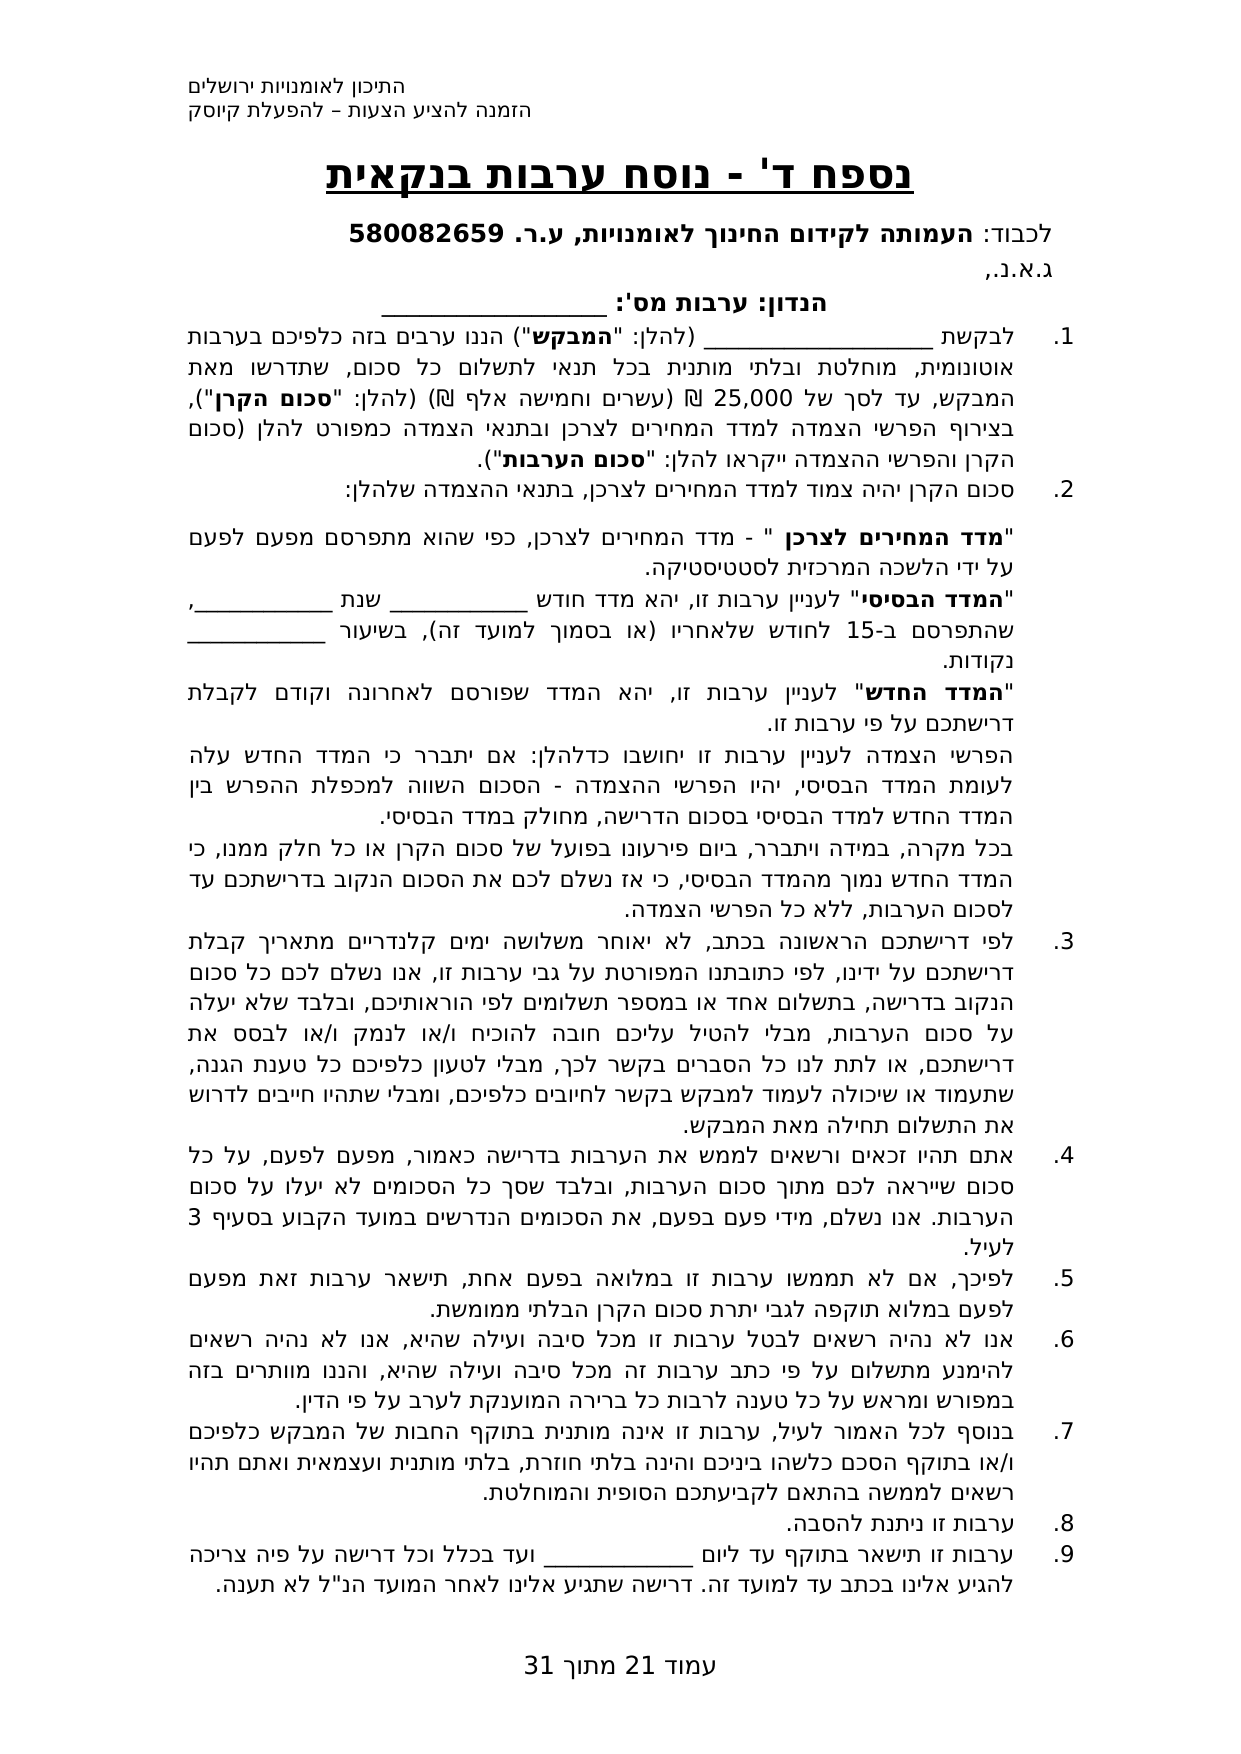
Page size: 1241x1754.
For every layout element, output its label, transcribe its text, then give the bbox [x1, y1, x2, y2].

list אתם תהיו זכאים ורשאים לממש את הערבות בדרישה כאמור, מפעם לפעם, על כל סכום שייראה לכם מתוך סכום הערבות, ובלבד שסך כל הסכומים לא יעלו על סכום הערבות. אנו נשלם, מידי פעם בפעם, את הסכומים הנדרשים במועד הקבוע בסעיף 3 לעיל. [187, 1143, 1053, 1261]
text "מדד המחירים לצרכן " - מדד המחירים לצרכן, כפי שהוא מתפרסם מפעם לפעם על ידי הלשכה המרכזית לסטטיסטיקה. [187, 524, 1014, 581]
text הנדון: ערבות מס': __________________ [187, 289, 903, 318]
text הפרשי הצמדה לעניין ערבות זו יחושבו כדלהלן: אם יתברר כי המדד החדש עלה לעומת המדד הבסיסי, יהיו הפרשי ההצמדה - הסכום השווה למכפלת ההפרש בין המדד החדש למדד הבסיסי בסכום הדרישה, מחולק במדד הבסיסי. [187, 742, 1014, 830]
text "המדד הבסיסי" לעניין ערבות זו, יהא מדד חודש ____________ שנת ____________, שהתפרסם ב-15 לחודש שלאחריו (או בסמוך למועד זה), בשיעור ____________ נקודות. [187, 586, 1014, 674]
list בנוסף לכל האמור לעיל, ערבות זו אינה מותנית בתוקף החבות של המבקש כלפיכם ו/או בתוקף הסכם כלשהו ביניכם והינה בלתי חוזרת, בלתי מותנית ועצמאית ואתם תהיו רשאים לממשה בהתאם לקביעתכם הסופית והמוחלטת. [187, 1418, 1053, 1506]
text ג.א.נ., [187, 254, 1053, 283]
list לפיכך, אם לא תממשו ערבות זו במלואה בפעם אחת, תישאר ערבות זאת מפעם לפעם במלוא תוקפה לגבי יתרת סכום הקרן הבלתי ממומשת. [187, 1265, 1053, 1322]
list ערבות זו תישאר בתוקף עד ליום _____________ ועד בכלל וכל דרישה על פיה צריכה להגיע אלינו בכתב עד למועד זה. דרישה שתגיע אלינו לאחר המועד הנ"ל לא תענה. [187, 1541, 1053, 1598]
list סכום הקרן יהיה צמוד למדד המחירים לצרכן, בתנאי ההצמדה שלהלן: [187, 477, 1053, 503]
list אנו לא נהיה רשאים לבטל ערבות זו מכל סיבה ועילה שהיא, אנו לא נהיה רשאים להימנע מתשלום על פי כתב ערבות זה מכל סיבה ועילה שהיא, והננו מוותרים בזה במפורש ומראש על כל טענה לרבות כל ברירה המוענקת לערב על פי הדין. [187, 1326, 1053, 1414]
list לפי דרישתכם הראשונה בכתב, לא יאוחר משלושה ימים קלנדריים מתאריך קבלת דרישתכם על ידינו, לפי כתובתנו המפורטת על גבי ערבות זו, אנו נשלם לכם כל סכום הנקוב בדרישה, בתשלום אחד או במספר תשלומים לפי הוראותיכם, ובלבד שלא יעלה על סכום הערבות, מבלי להטיל עליכם חובה להוכיח ו/או לנמק ו/או לבסס את דרישתכם, או לתת לנו כל הסברים בקשר לכך, מבלי לטעון כלפיכם כל טענת הגנה, שתעמוד או שיכולה לעמוד למבקש בקשר לחיובים כלפיכם, ומבלי שתהיו חייבים לדרוש את התשלום תחילה מאת המבקש. [187, 928, 1053, 1139]
text בכל מקרה, במידה ויתברר, ביום פירעונו בפועל של סכום הקרן או כל חלק ממנו, כי המדד החדש נמוך מהמדד הבסיסי, כי אז נשלם לכם את הסכום הנקוב בדרישתכם עד לסכום הערבות, ללא כל הפרשי הצמדה. [187, 835, 1014, 923]
text "המדד החדש" לעניין ערבות זו, יהא המדד שפורסם לאחרונה וקודם לקבלת דרישתכם על פי ערבות זו. [187, 679, 1014, 737]
list לבקשת ____________________ (להלן: "המבקש") הננו ערבים בזה כלפיכם בערבות אוטונומית, מוחלטת ובלתי מותנית בכל תנאי לתשלום כל סכום, שתדרשו מאת המבקש, עד לסך של 25,000 ₪ (עשרים וחמישה אלף ₪) (להלן: "סכום הקרן"), בצירוף הפרשי הצמדה למדד המחירים לצרכן ובתנאי הצמדה כמפורט להלן (סכום הקרן והפרשי ההצמדה ייקראו להלן: "סכום הערבות"). [187, 323, 1053, 473]
text נספח ד' - נוסח ערבות בנקאית [187, 150, 1053, 198]
text לכבוד: העמותה לקידום החינוך לאומנויות, ע.ר. 580082659 [187, 219, 1053, 248]
list ערבות זו ניתנת להסבה. [187, 1510, 1053, 1537]
